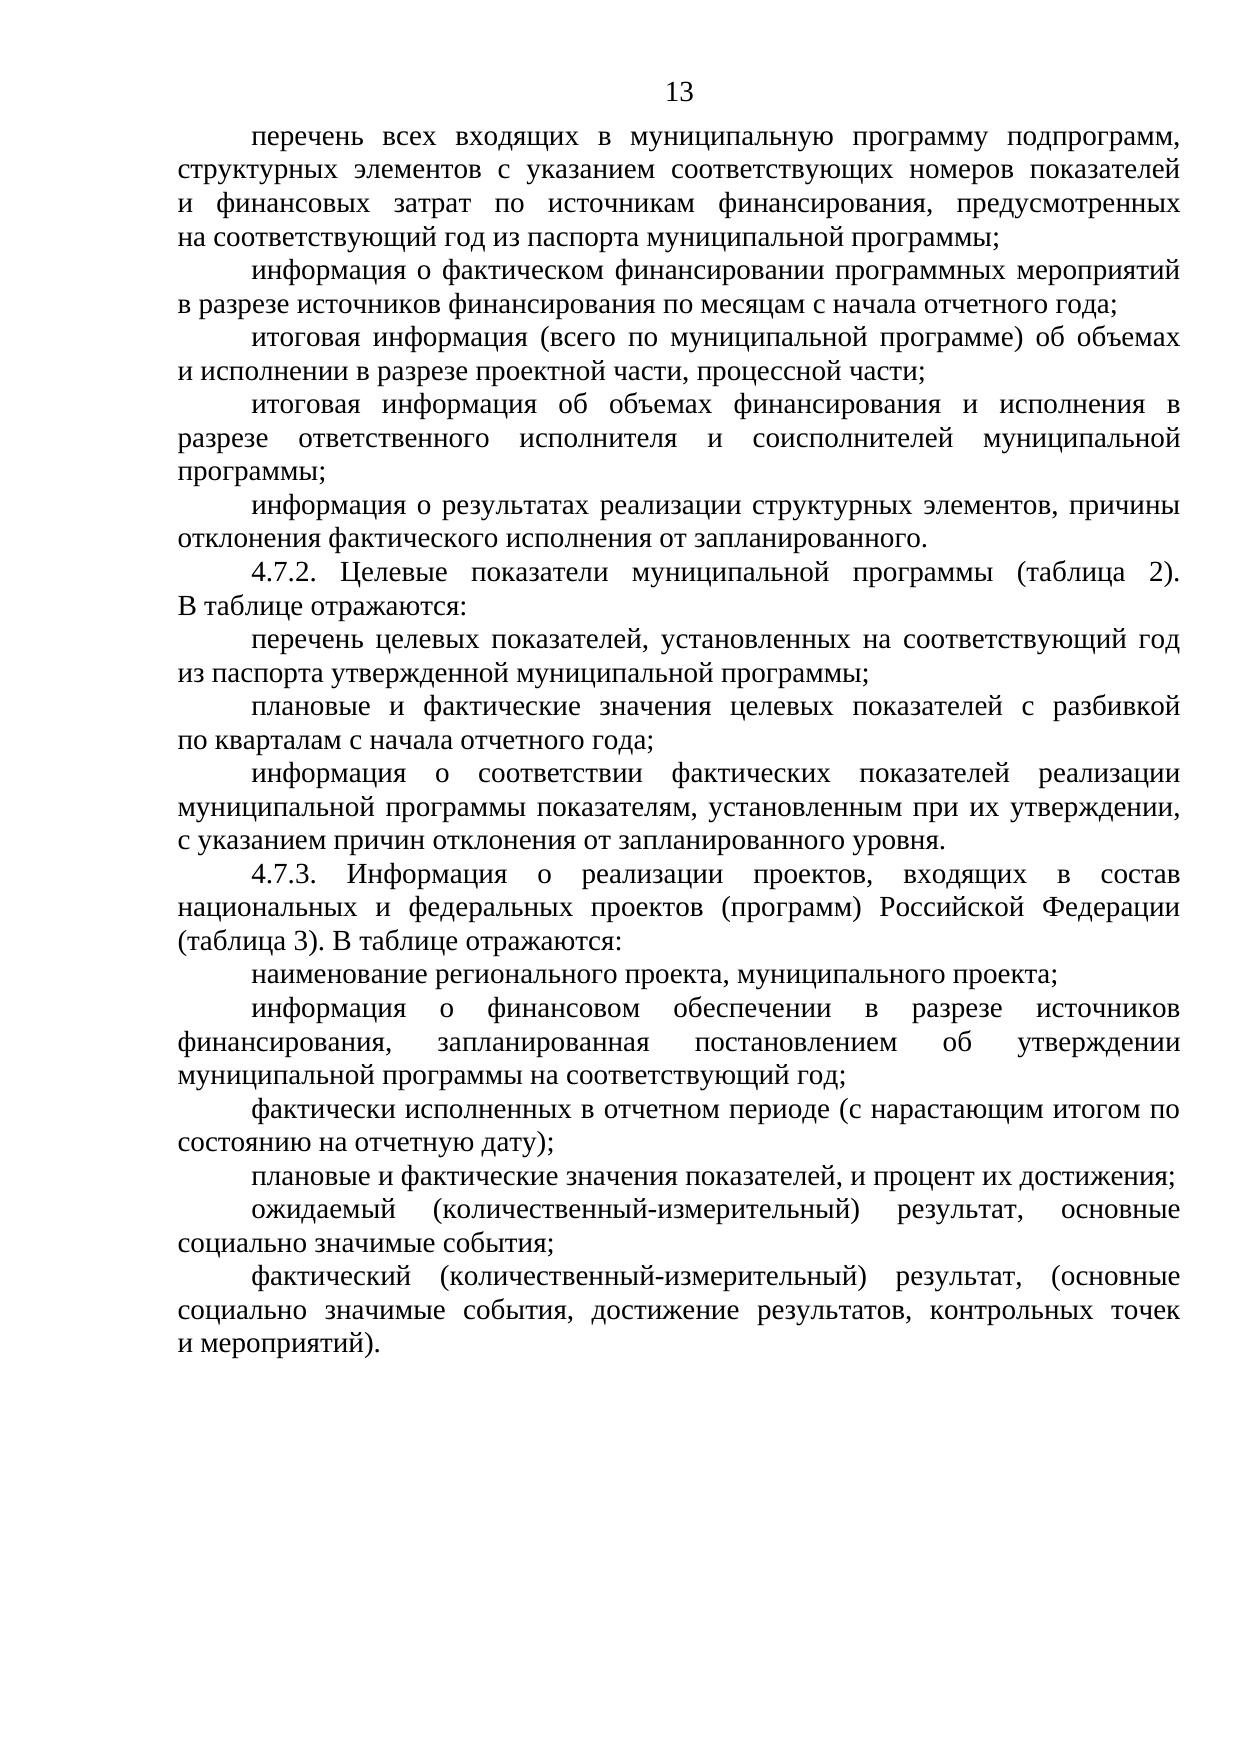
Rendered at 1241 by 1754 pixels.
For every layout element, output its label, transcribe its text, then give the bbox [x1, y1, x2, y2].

text информация о финансовом обеспечении в разрезе источников финансирования, запланированная постановлением об утверждении муниципальной программы на соответствующий год; [177, 990, 1181, 1091]
text фактический (количественный-измерительный) результат, (основные социально значимые события, достижение результатов, контрольных точек и мероприятий). [177, 1258, 1181, 1359]
text плановые и фактические значения целевых показателей с разбивкой по кварталам с начала отчетного года; [177, 688, 1181, 755]
text наименование регионального проекта, муниципального проекта; [177, 957, 1181, 990]
text перечень всех входящих в муниципальную программу подпрограмм, структурных элементов с указанием соответствующих номеров показателей и финансовых затрат по источникам финансирования, предусмотренных на соответствующий год из паспорта муниципальной программы; [177, 118, 1181, 252]
text итоговая информация (всего по муниципальной программе) об объемах и исполнении в разрезе проектной части, процессной части; [177, 319, 1181, 386]
text плановые и фактические значения показателей, и процент их достижения; [177, 1158, 1181, 1191]
text информация о результатах реализации структурных элементов, причины отклонения фактического исполнения от запланированного. [177, 487, 1181, 554]
text информация о фактическом финансировании программных мероприятий в разрезе источников финансирования по месяцам с начала отчетного года; [177, 252, 1181, 319]
text 4.7.3. Информация о реализации проектов, входящих в состав национальных и федеральных проектов (программ) Российской Федерации (таблица 3). В таблице отражаются: [177, 856, 1181, 957]
text фактически исполненных в отчетном периоде (с нарастающим итогом по состоянию на отчетную дату); [177, 1091, 1181, 1158]
text итоговая информация об объемах финансирования и исполнения в разрезе ответственного исполнителя и соисполнителей муниципальной программы; [177, 386, 1181, 487]
text информация о соответствии фактических показателей реализации муниципальной программы показателям, установленным при их утверждении, с указанием причин отклонения от запланированного уровня. [177, 755, 1181, 856]
text перечень целевых показателей, установленных на соответствующий год из паспорта утвержденной муниципальной программы; [177, 621, 1181, 688]
text ожидаемый (количественный-измерительный) результат, основные социально значимые события; [177, 1191, 1181, 1258]
text 4.7.2. Целевые показатели муниципальной программы (таблица 2). В таблице отражаются: [177, 554, 1181, 621]
